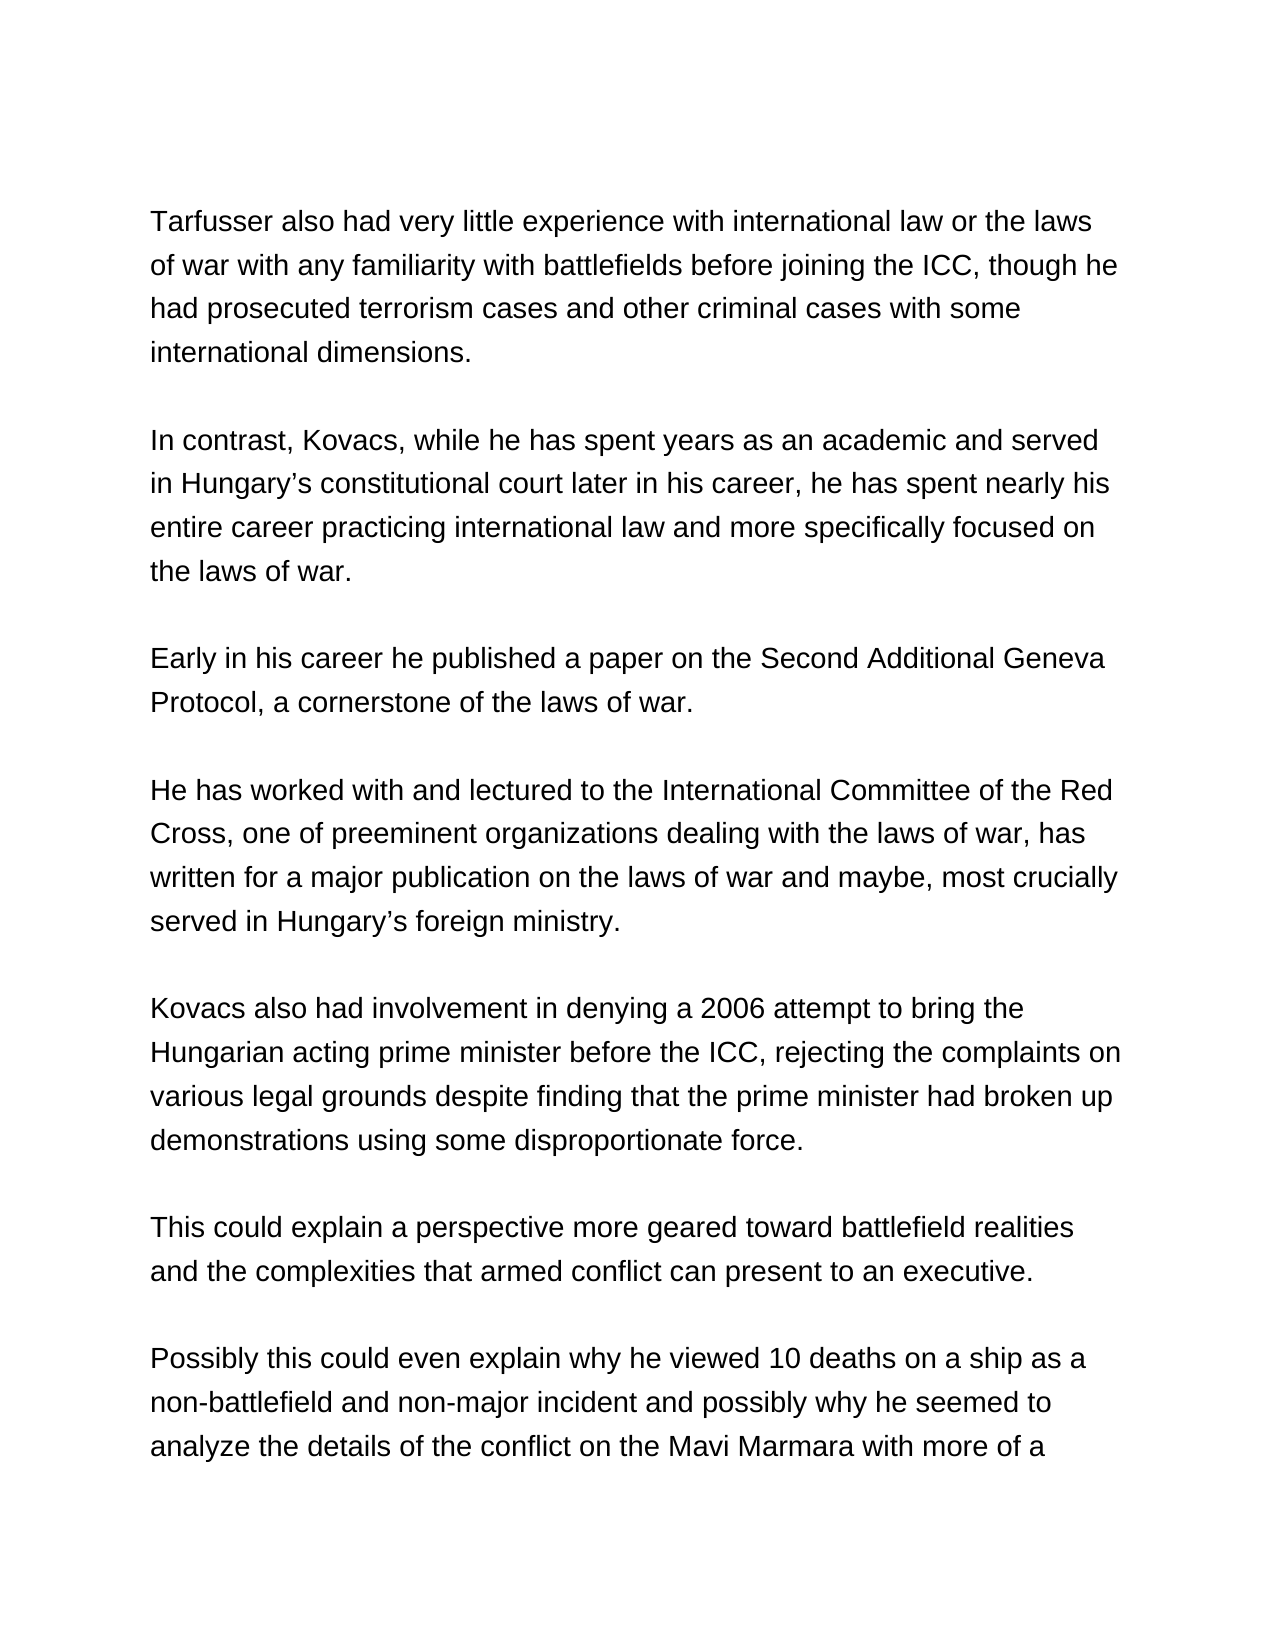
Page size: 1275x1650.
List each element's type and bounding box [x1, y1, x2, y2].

text [150, 150, 1125, 1462]
